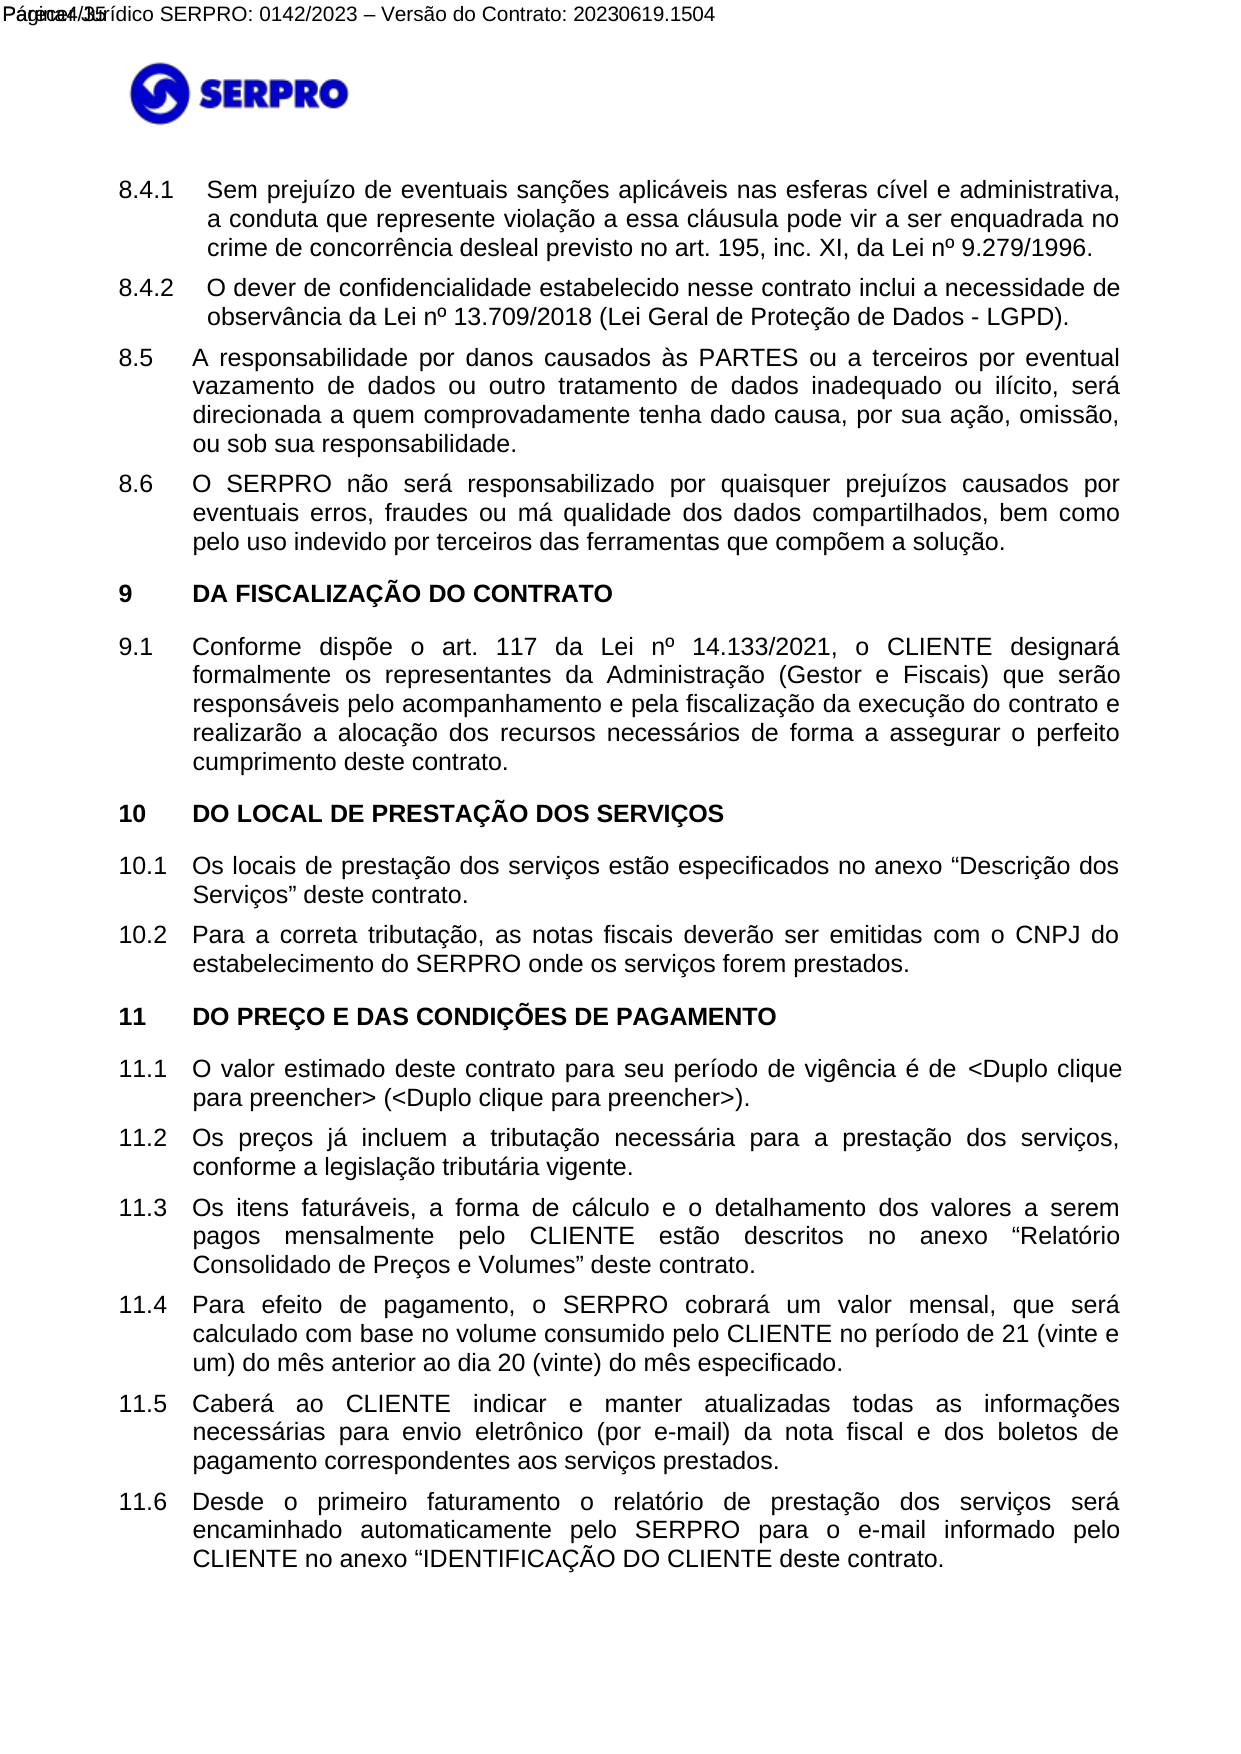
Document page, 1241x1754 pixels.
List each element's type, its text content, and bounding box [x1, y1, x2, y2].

list Os itens faturáveis, a forma de cálculo e o detalhamento dos valores a serem pagos mensalmente pelo CLIENTE estão descritos no anexo “Relatório Consolidado de Preços e Volumes” deste contrato. [118, 1192, 1121, 1279]
list Para efeito de pagamento, o SERPRO cobrará um valor mensal, que será calculado com base no volume consumido pelo CLIENTE no período de 21 (vinte e um) do mês anterior ao dia 20 (vinte) do mês especificado. [118, 1291, 1122, 1377]
list Sem prejuízo de eventuais sanções aplicáveis nas esferas cível e administrativa, a conduta que represente violação a essa cláusula pode vir a ser enquadrada no crime de concorrência desleal previsto no art. 195, inc. XI, da Lei nº 9.279/1996. [118, 175, 1122, 261]
list O valor estimado deste contrato para seu período de vigência é de <Duplo clique para preencher> (<Duplo clique para preencher>). [118, 1054, 1122, 1111]
list O dever de confidencialidade estabelecido nesse contrato inclui a necessidade de observância da Lei nº 13.709/2018 (Lei Geral de Proteção de Dados - LGPD). [118, 273, 1122, 331]
list Os locais de prestação dos serviços estão especificados no anexo “Descrição dos Serviços” deste contrato. [118, 851, 1121, 909]
list Conforme dispõe o art. 117 da Lei nº 14.133/2021, o CLIENTE designará formalmente os representantes da Administração (Gestor e Fiscais) que serão responsáveis pelo acompanhamento e pela fiscalização da execução do contrato e realizarão a alocação dos recursos necessários de forma a assegurar o perfeito cumprimento deste contrato. [118, 631, 1122, 775]
list Para a correta tributação, as notas fiscais deverão ser emitidas com o CNPJ do estabelecimento do SERPRO onde os serviços forem prestados. [118, 920, 1121, 978]
picture [118, 52, 361, 136]
subtitle DA FISCALIZAÇÃO DO CONTRATO [118, 579, 1134, 608]
list Os preços já incluem a tributação necessária para a prestação dos serviços, conforme a legislação tributária vigente. [118, 1123, 1121, 1181]
list Desde o primeiro faturamento o relatório de prestação dos serviços será encaminhado automaticamente pelo SERPRO para o e-mail informado pelo CLIENTE no anexo “IDENTIFICAÇÃO DO CLIENTE deste contrato. [118, 1487, 1122, 1573]
list Caberá ao CLIENTE indicar e manter atualizadas todas as informações necessárias para envio eletrônico (por e-mail) da nota fiscal e dos boletos de pagamento correspondentes aos serviços prestados. [118, 1388, 1121, 1475]
subtitle DO LOCAL DE PRESTAÇÃO DOS SERVIÇOS [118, 799, 1134, 828]
list A responsabilidade por danos causados às PARTES ou a terceiros por eventual vazamento de dados ou outro tratamento de dados inadequado ou ilícito, será direcionada a quem comprovadamente tenha dado causa, por sua ação, omissão, ou sob sua responsabilidade. [118, 342, 1122, 457]
list O SERPRO não será responsabilizado por quaisquer prejuízos causados por eventuais erros, fraudes ou má qualidade dos dados compartilhados, bem como pelo uso indevido por terceiros das ferramentas que compõem a solução. [118, 469, 1122, 556]
subtitle DO PREÇO E DAS CONDIÇÕES DE PAGAMENTO [118, 1002, 1134, 1030]
